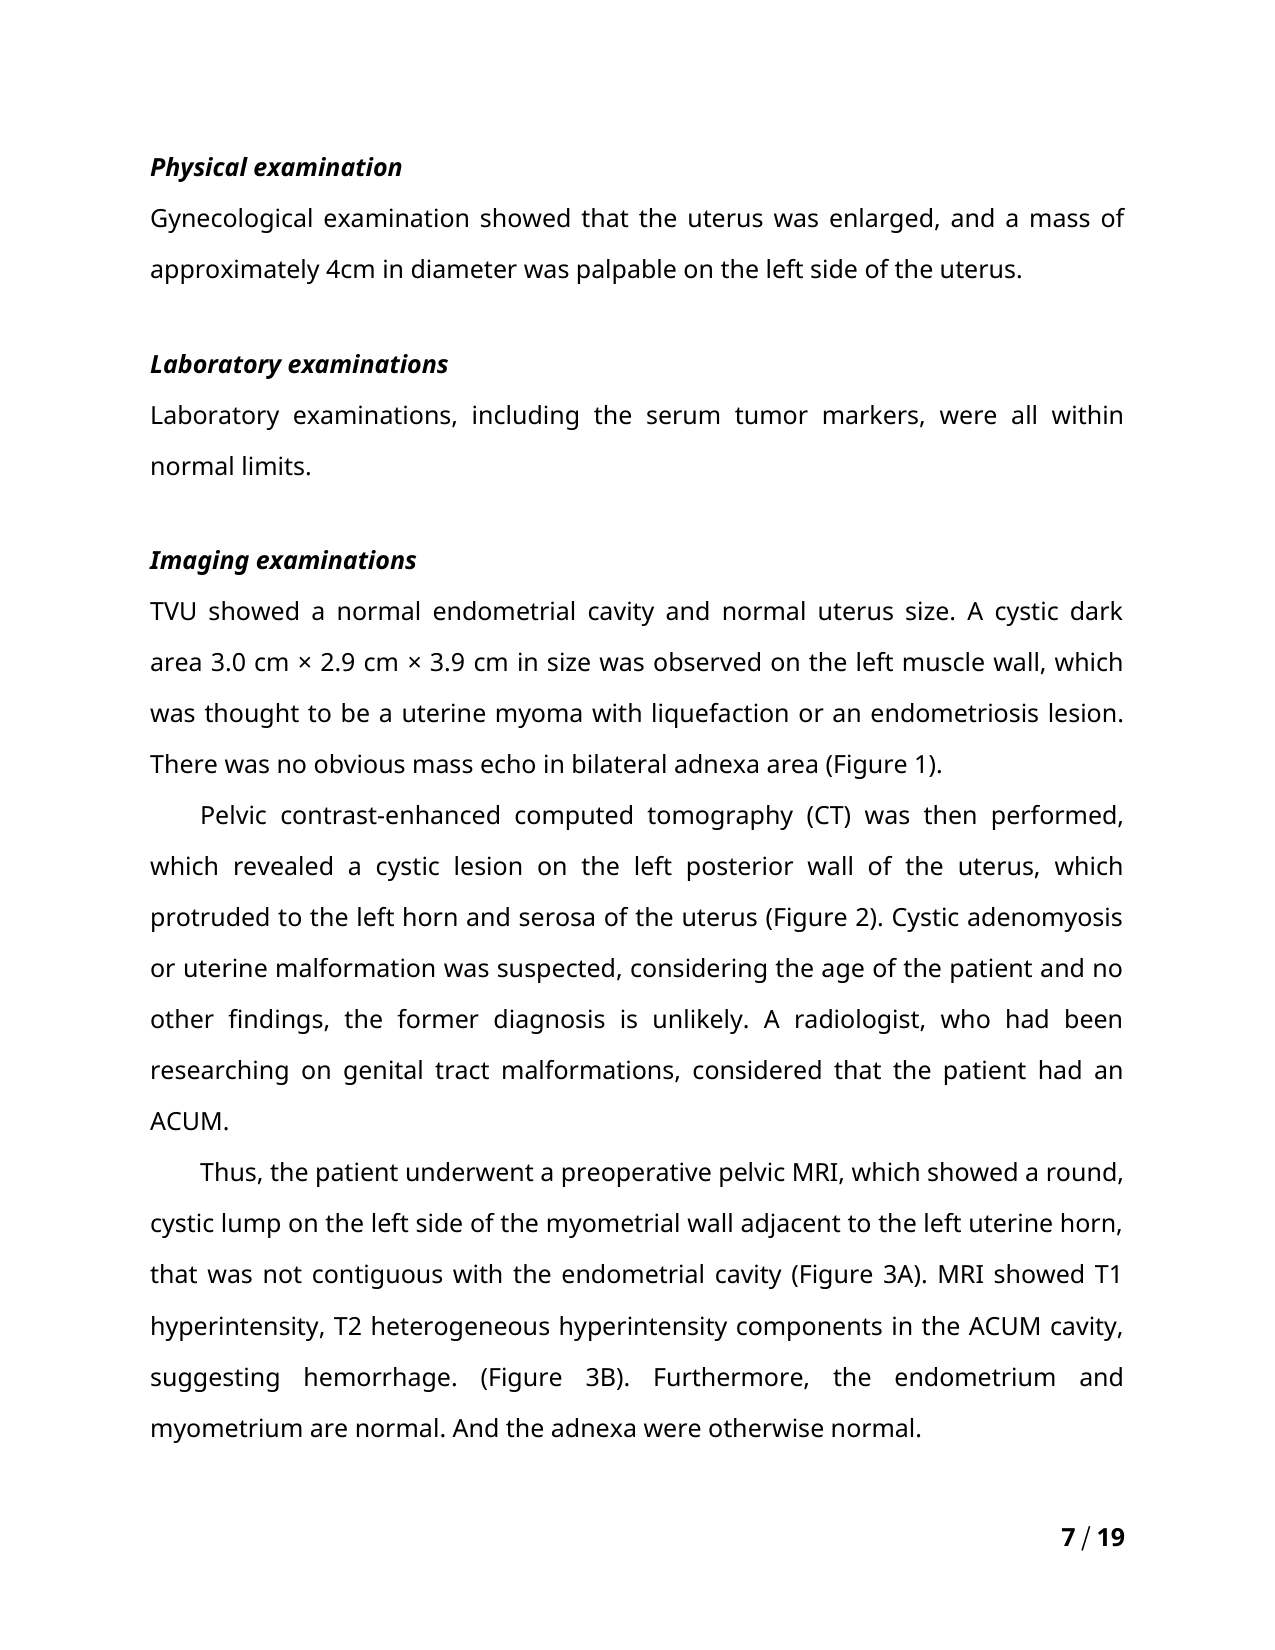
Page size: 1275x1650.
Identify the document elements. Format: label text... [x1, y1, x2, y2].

text Thus, the patient underwent a preoperative pelvic MRI, which showed a round, cystic lump on the left side of the myometrial wall adjacent to the left uterine horn, that was not contiguous with the endometrial cavity (Figure 3A). MRI showed T1 hyperintensity, T2 heterogeneous hyperintensity components in the ACUM cavity, suggesting hemorrhage. (Figure 3B). Furthermore, the endometrium and myometrium are normal. And the adnexa were otherwise normal. [150, 1155, 1125, 1444]
text Gynecological examination showed that the uterus was enlarged, and a mass of approximately 4cm in diameter was palpable on the left side of the uterus. [150, 201, 1125, 286]
text Physical examination [150, 150, 1125, 184]
text Laboratory examinations, including the serum tumor markers, were all within normal limits. [150, 397, 1125, 482]
text Imaging examinations [150, 542, 1125, 577]
text Pelvic contrast-enhanced computed tomography (CT) was then performed, which revealed a cystic lesion on the left posterior wall of the uterus, which protruded to the left horn and serosa of the uterus (Figure 2). Cystic adenomyosis or uterine malformation was suspected, considering the age of the patient and no other findings, the former diagnosis is unlikely. A radiologist, who had been researching on genital tract malformations, considered that the patient had an ACUM. [150, 798, 1125, 1138]
text TVU showed a normal endometrial cavity and normal uterus size. A cystic dark area 3.0 cm × 2.9 cm × 3.9 cm in size was observed on the left muscle wall, which was thought to be a uterine myoma with liquefaction or an endometriosis lesion. There was no obvious mass echo in bilateral adnexa area (Figure 1). [150, 593, 1125, 781]
text Laboratory examinations [150, 346, 1125, 380]
